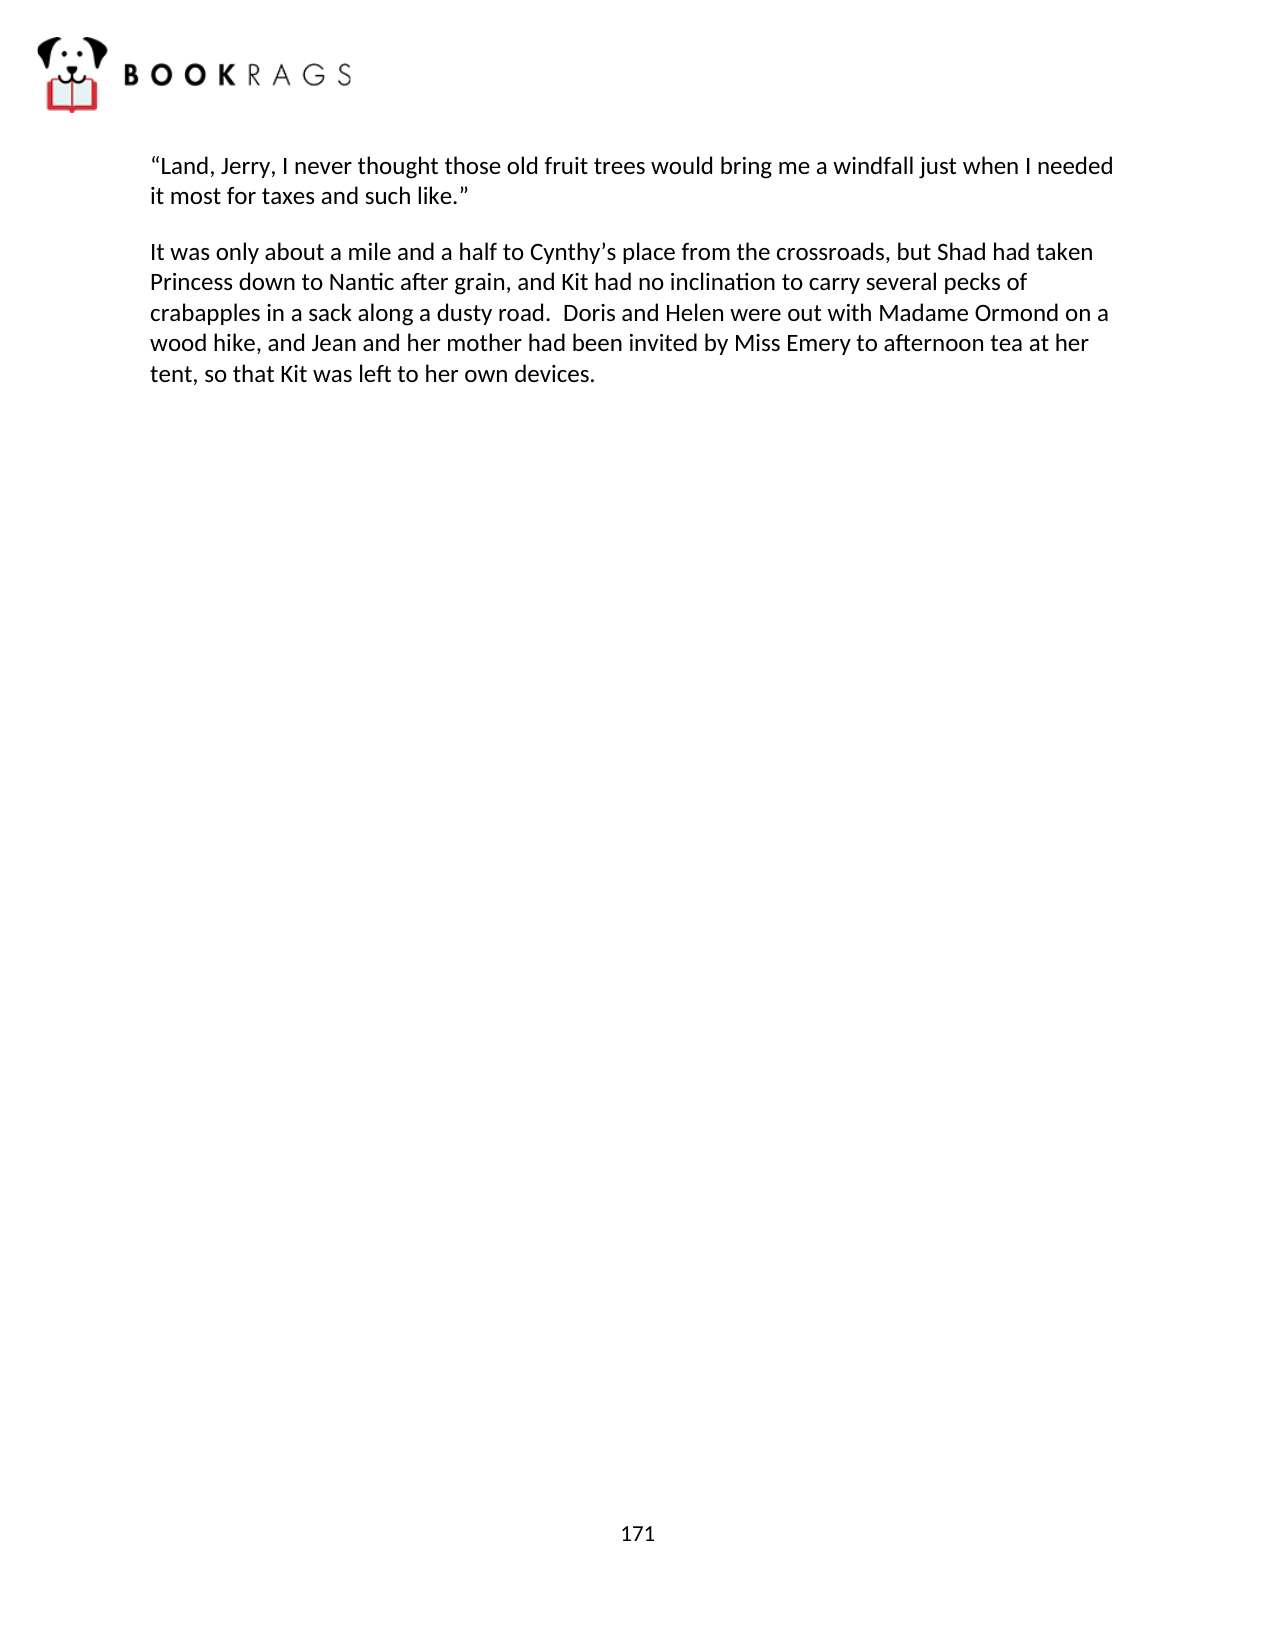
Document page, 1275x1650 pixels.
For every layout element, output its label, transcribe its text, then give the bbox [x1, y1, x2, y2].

text It was only about a mile and a half to Cynthy’s place from the crossroads, but Shad had taken Princess down to Nantic after grain, and Kit had no inclination to carry several pecks of crabapples in a sack along a dusty road. Doris and Helen were out with Madame Ormond on a wood hike, and Jean and her mother had been invited by Miss Emery to afternoon tea at her tent, so that Kit was left to her own devices. [150, 236, 1125, 389]
picture [37, 37, 351, 113]
text “Land, Jerry, I never thought those old fruit trees would bring me a windfall just when I needed it most for taxes and such like.” [150, 150, 1125, 211]
